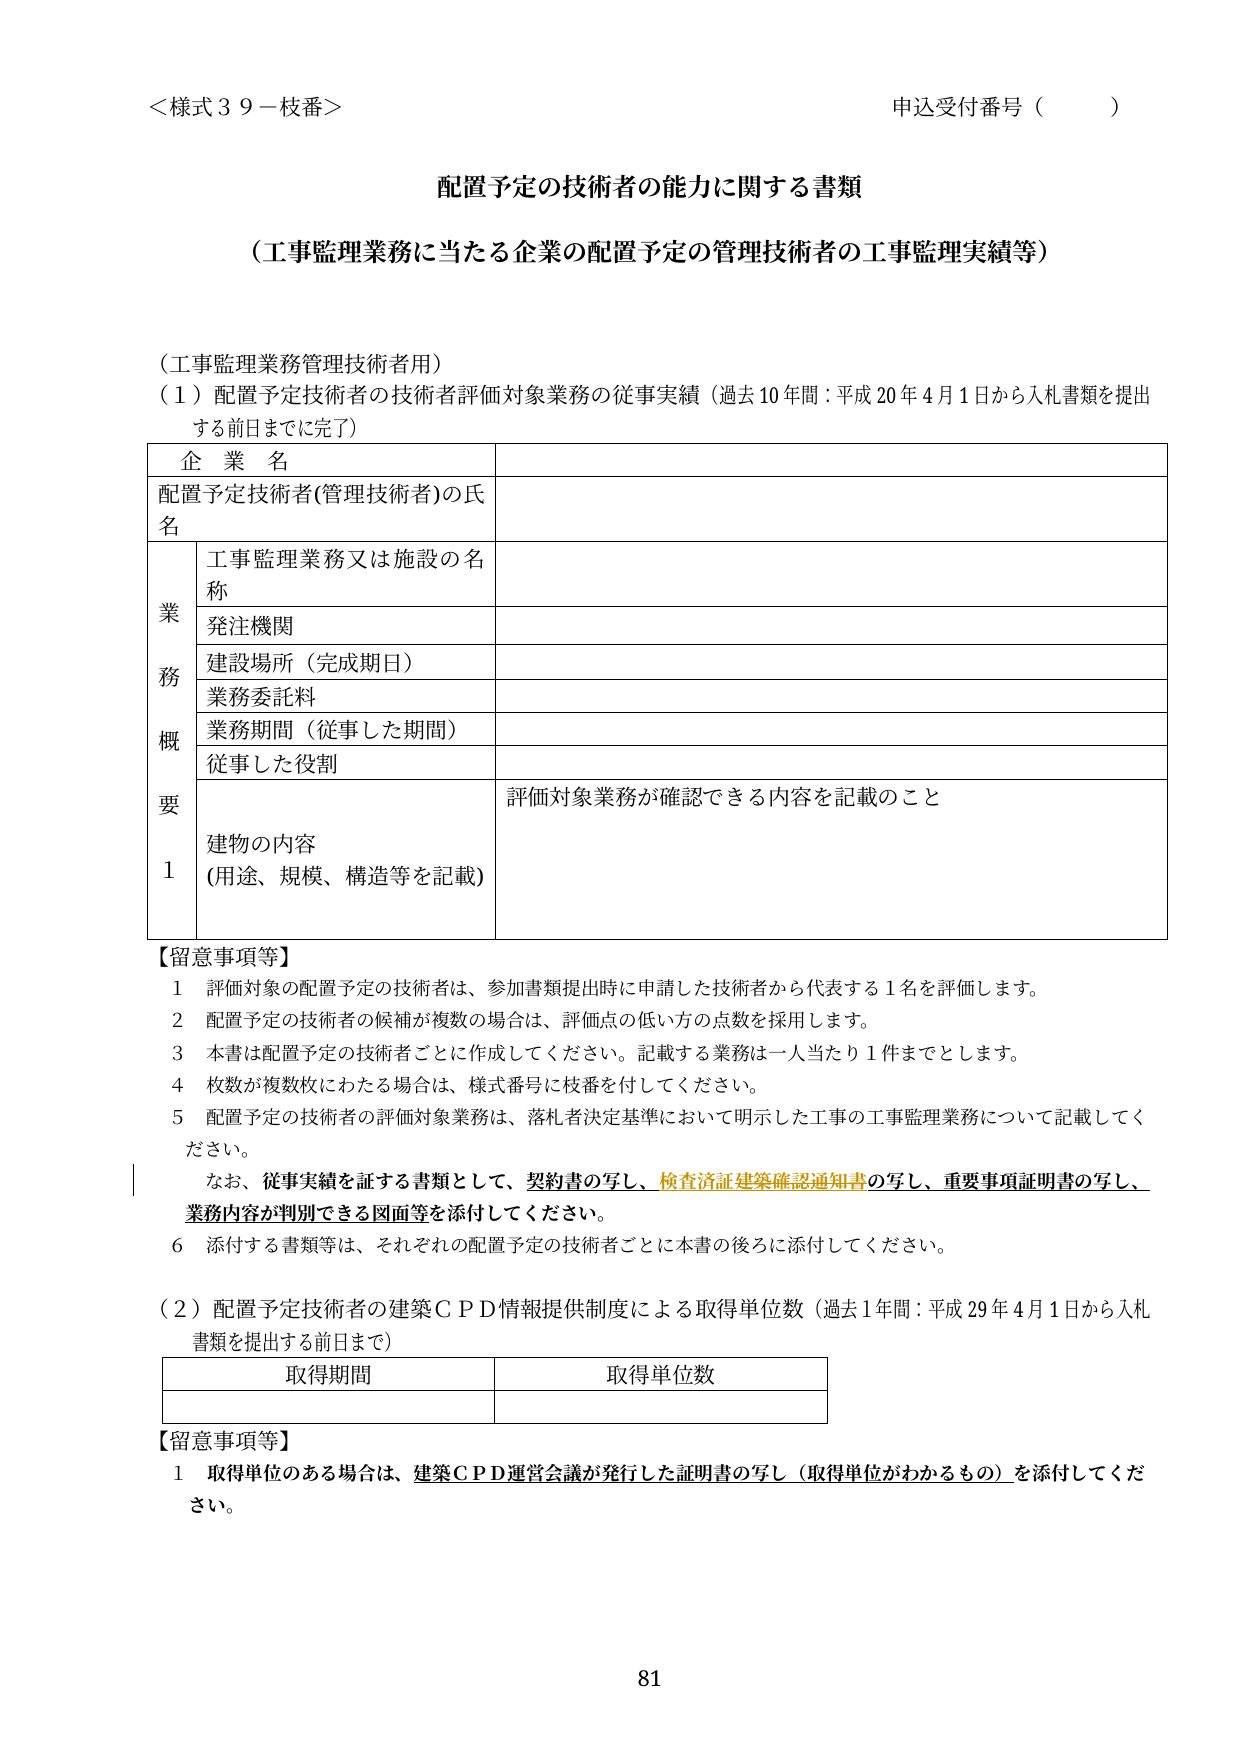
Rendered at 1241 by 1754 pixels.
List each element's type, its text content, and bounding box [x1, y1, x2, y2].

text 【留意事項等】 [148, 940, 1152, 972]
table_cell 配置予定技術者(管理技術者)の氏名 [148, 477, 495, 541]
text （工事監理業務に当たる企業の配置予定の管理技術者の工事監理実績等） [148, 218, 1152, 282]
table_cell [496, 645, 1167, 679]
table_cell [496, 542, 1167, 606]
table_cell [496, 477, 1167, 541]
text 【留意事項等】 [148, 1424, 1152, 1456]
text １ 取得単位のある場合は、建築ＣＰＤ運営会議が発行した証明書の写し（取得単位がわかるもの）を添付してくだ [169, 1456, 1152, 1488]
text なお、従事実績を証する書類として、契約書の写し、の写し、重要事項証明書の写し、業務内容が判別できる図面等を添付してください。 [185, 1164, 1152, 1228]
table_cell 建物の内容 (用途、規模、構造等を記載) [197, 780, 495, 938]
table_cell 業 務 概 要 １ [148, 542, 196, 938]
table_header 取得単位数 [495, 1358, 827, 1390]
table_cell [496, 607, 1167, 643]
table_cell [496, 713, 1167, 745]
text （２）配置予定技術者の建築ＣＰＤ情報提供制度による取得単位数（過去１年間：平成29年4月1日から入札書類を提出する前日まで） [148, 1292, 1152, 1357]
text ４ 枚数が複数枚にわたる場合は、様式番号に枝番を付してください。 [168, 1068, 1152, 1100]
text ＜様式３９－枝番＞ 申込受付番号（ ） [148, 90, 1152, 122]
table_cell [496, 680, 1167, 712]
table_cell 発注機関 [197, 607, 495, 643]
text １ 評価対象の配置予定の技術者は、参加書類提出時に申請した技術者から代表する１名を評価します。 [168, 972, 1152, 1004]
table_header 企 業 名 [148, 444, 495, 476]
table_cell 業務期間（従事した期間） [197, 713, 495, 745]
table_cell 従事した役割 [197, 746, 495, 778]
text ６ 添付する書類等は、それぞれの配置予定の技術者ごとに本書の後ろに添付してください。 [166, 1228, 1152, 1260]
table_cell [495, 1391, 827, 1423]
text 配置予定の技術者の能力に関する書類 [148, 154, 1152, 218]
text （工事監理業務管理技術者用） [148, 346, 1152, 378]
table_cell 評価対象業務が確認できる内容を記載のこと [496, 780, 1167, 938]
table_cell 業務委託料 [197, 680, 495, 712]
text ５ 配置予定の技術者の評価対象業務は、落札者決定基準において明示した工事の工事監理業務について記載してください。 [168, 1100, 1152, 1164]
table_cell 建設場所（完成期日） [197, 645, 495, 679]
text さい。 [169, 1488, 1152, 1520]
text ３ 本書は配置予定の技術者ごとに作成してください。記載する業務は一人当たり１件までとします。 [168, 1036, 1152, 1068]
table_cell [163, 1391, 494, 1423]
text （１）配置予定技術者の技術者評価対象業務の従事実績（過去10年間：平成20年4月1日から入札書類を提出する前日までに完了） [148, 378, 1152, 443]
table_header [496, 444, 1167, 476]
table_cell 工事監理業務又は施設の名称 [197, 542, 495, 606]
table_header 取得期間 [163, 1358, 494, 1390]
text ２ 配置予定の技術者の候補が複数の場合は、評価点の低い方の点数を採用します。 [168, 1004, 1152, 1036]
table_cell [496, 746, 1167, 778]
